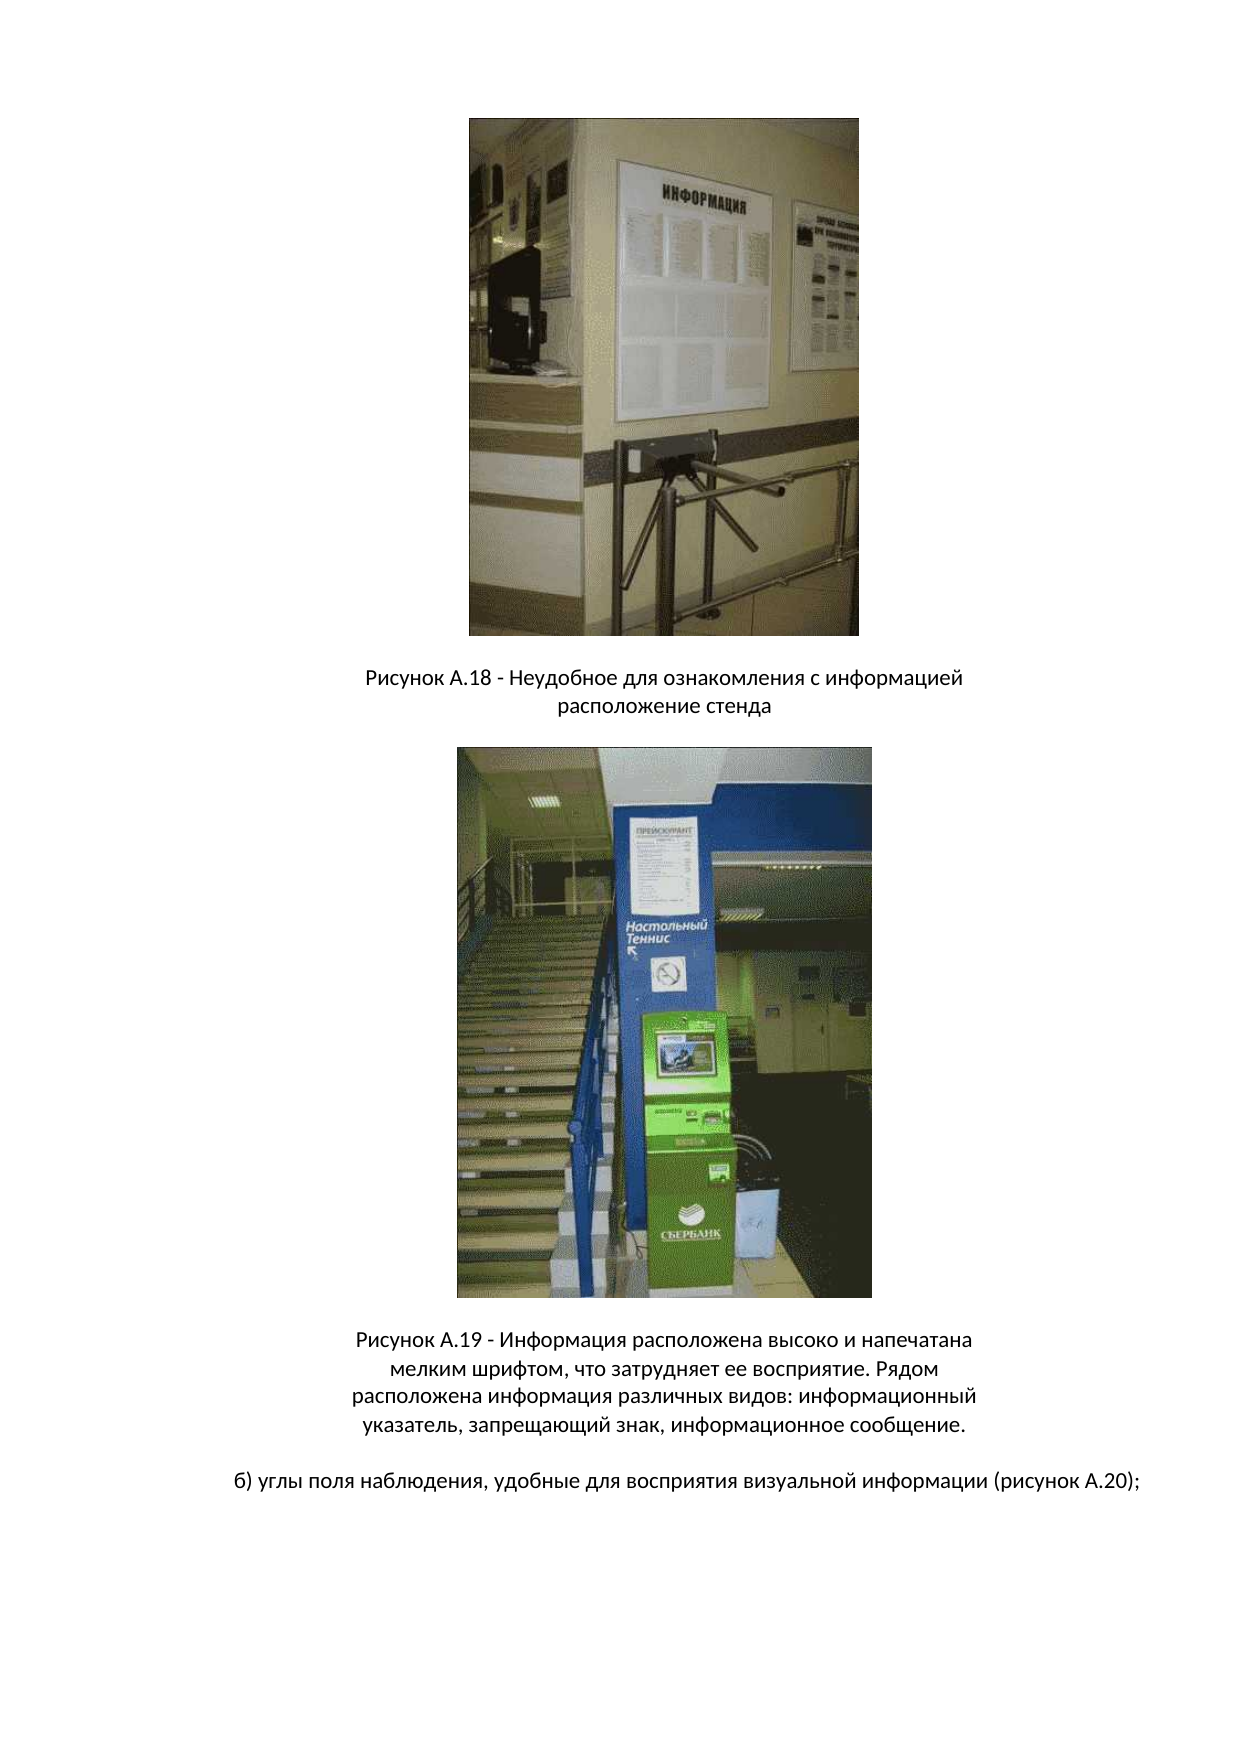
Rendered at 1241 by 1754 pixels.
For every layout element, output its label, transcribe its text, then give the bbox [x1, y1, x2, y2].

text расположена информация различных видов: информационный [177, 1382, 1152, 1410]
picture [457, 747, 872, 1298]
text б) углы поля наблюдения, удобные для восприятия визуальной информации (рисунок А.20); [177, 1466, 1152, 1494]
picture [469, 118, 859, 636]
text Рисунок А.19 - Информация расположена высоко и напечатана [177, 1326, 1152, 1354]
text Рисунок А.18 - Неудобное для ознакомления с информацией [177, 663, 1152, 691]
text указатель, запрещающий знак, информационное сообщение. [177, 1410, 1152, 1438]
text расположение стенда [177, 691, 1152, 719]
text мелким шрифтом, что затрудняет ее восприятие. Рядом [177, 1354, 1152, 1382]
